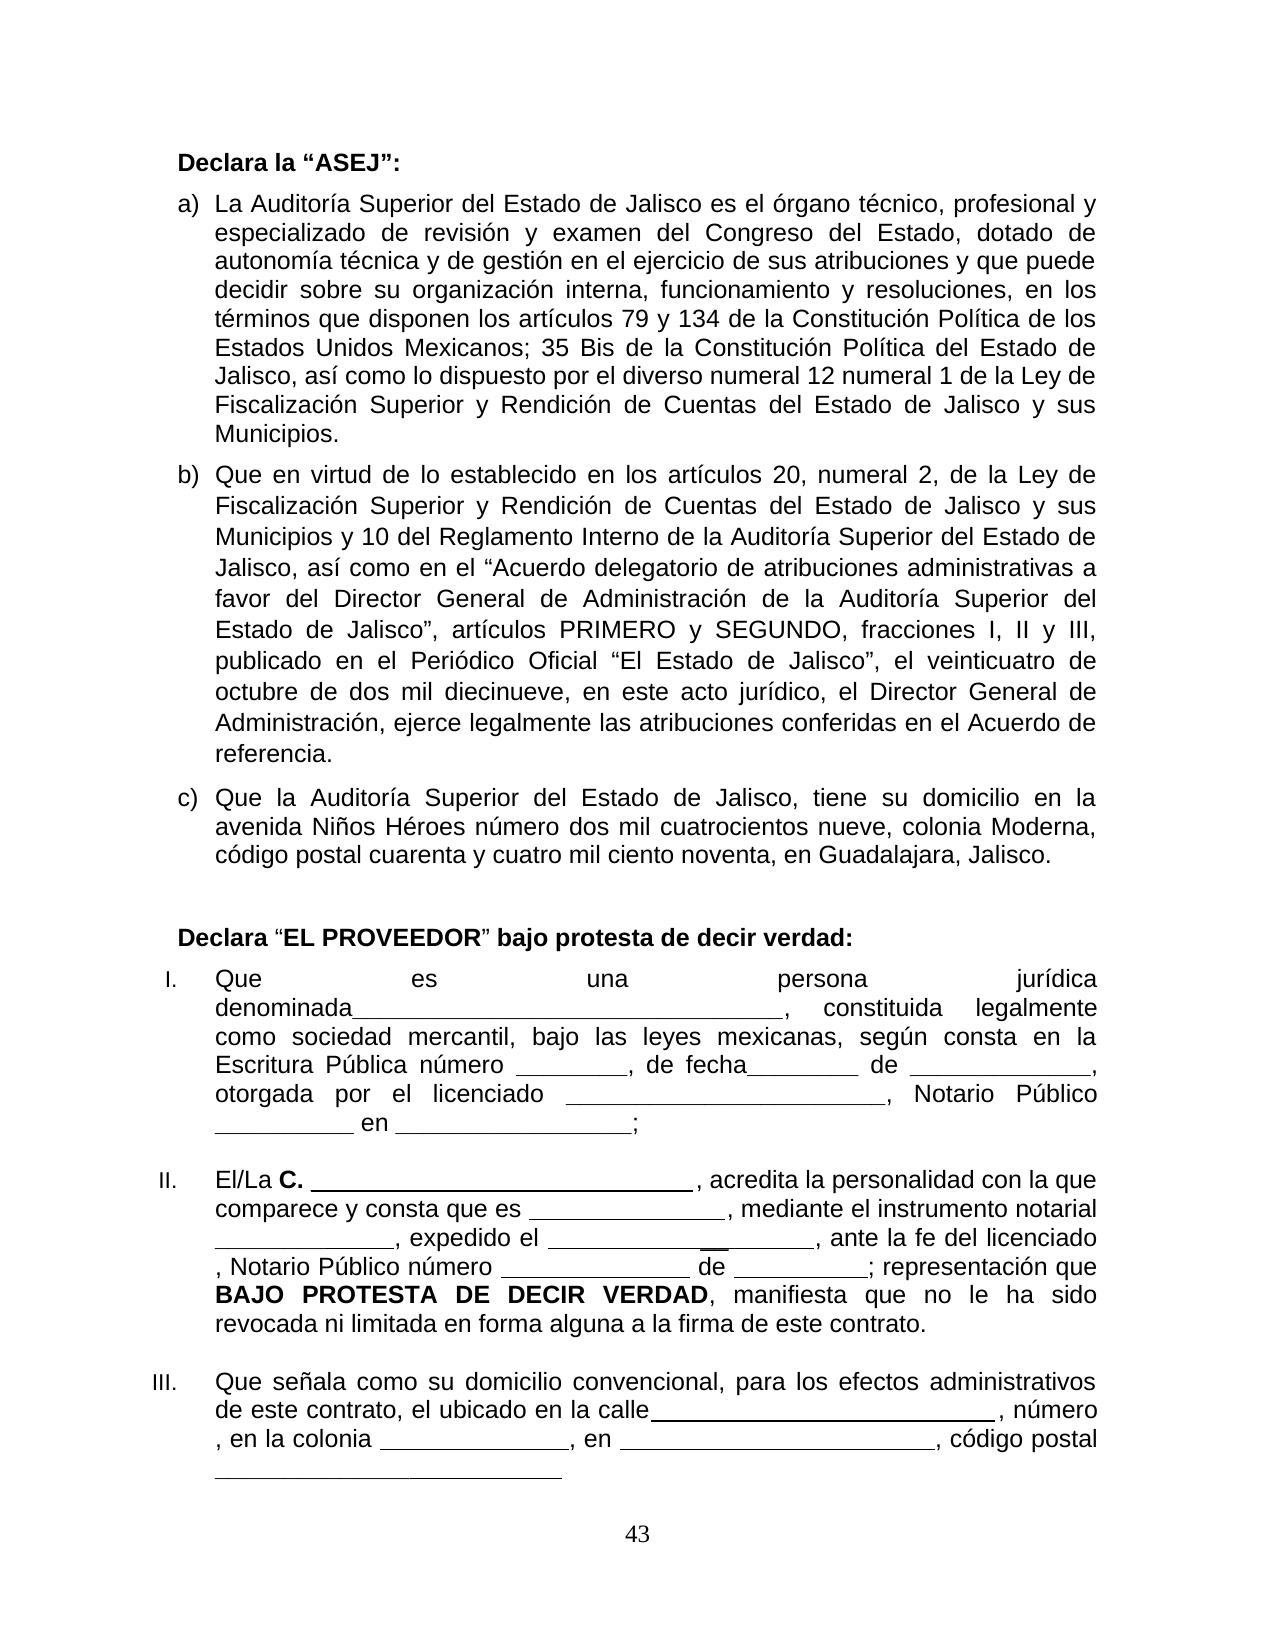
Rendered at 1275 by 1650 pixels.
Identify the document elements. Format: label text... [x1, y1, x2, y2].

text Declara “EL PROVEEDOR” bajo protesta de decir verdad: [177, 923, 1098, 952]
list Que señala como su domicilio convencional, para los efectos administrativos de este contrato, el ubicado en la calle , número , en la colonia , en , código postal ______________ [177, 1367, 1098, 1482]
list Que en virtud de lo establecido en los artículos 20, numeral 2, de la Ley de Fiscalización Superior y Rendición de Cuentas del Estado de Jalisco y sus Municipios y 10 del Reglamento Interno de la Auditoría Superior del Estado de Jalisco, así como en el “Acuerdo delegatorio de atribuciones administrativas a favor del Director General de Administración de la Auditoría Superior del Estado de Jalisco”, artículos PRIMERO y SEGUNDO, fracciones I, II y III, publicado en el Periódico Oficial “El Estado de Jalisco”, el veinticuatro de octubre de dos mil diecinueve, en este acto jurídico, el Director General de Administración, ejerce legalmente las atribuciones conferidas en el Acuerdo de referencia. [177, 460, 1098, 768]
list Que la Auditoría Superior del Estado de Jalisco, tiene su domicilio en la avenida Niños Héroes número dos mil cuatrocientos nueve, colonia Moderna, código postal cuarenta y cuatro mil ciento noventa, en Guadalajara, Jalisco. [177, 783, 1098, 869]
list La Auditoría Superior del Estado de Jalisco es el órgano técnico, profesional y especializado de revisión y examen del Congreso del Estado, dotado de autonomía técnica y de gestión en el ejercicio de sus atribuciones y que puede decidir sobre su organización interna, funcionamiento y resoluciones, en los términos que disponen los artículos 79 y 134 de la Constitución Política de los Estados Unidos Mexicanos; 35 Bis de la Constitución Política del Estado de Jalisco, así como lo dispuesto por el diverso numeral 12 numeral 1 de la Ley de Fiscalización Superior y Rendición de Cuentas del Estado de Jalisco y sus Municipios. [177, 189, 1098, 448]
list El/La C. _ , acredita la personalidad con la que comparece y consta que es , mediante el instrumento notarial ________ , expedido el __ , ante la fe del licenciado , Notario Público número de ; representación que BAJO PROTESTA DE DECIR VERDAD, manifiesta que no le ha sido revocada ni limitada en forma alguna a la firma de este contrato. [177, 1166, 1098, 1338]
text Declara la “ASEJ”: [177, 148, 1098, 176]
list Que es una persona jurídica denominada_______________________________, constituida legalmente como sociedad mercantil, bajo las leyes mexicanas, según consta en la Escritura Pública número ________, de fecha________ de _____________, otorgada por el licenciado _______________________, Notario Público __________ en _________________; [177, 964, 1098, 1137]
